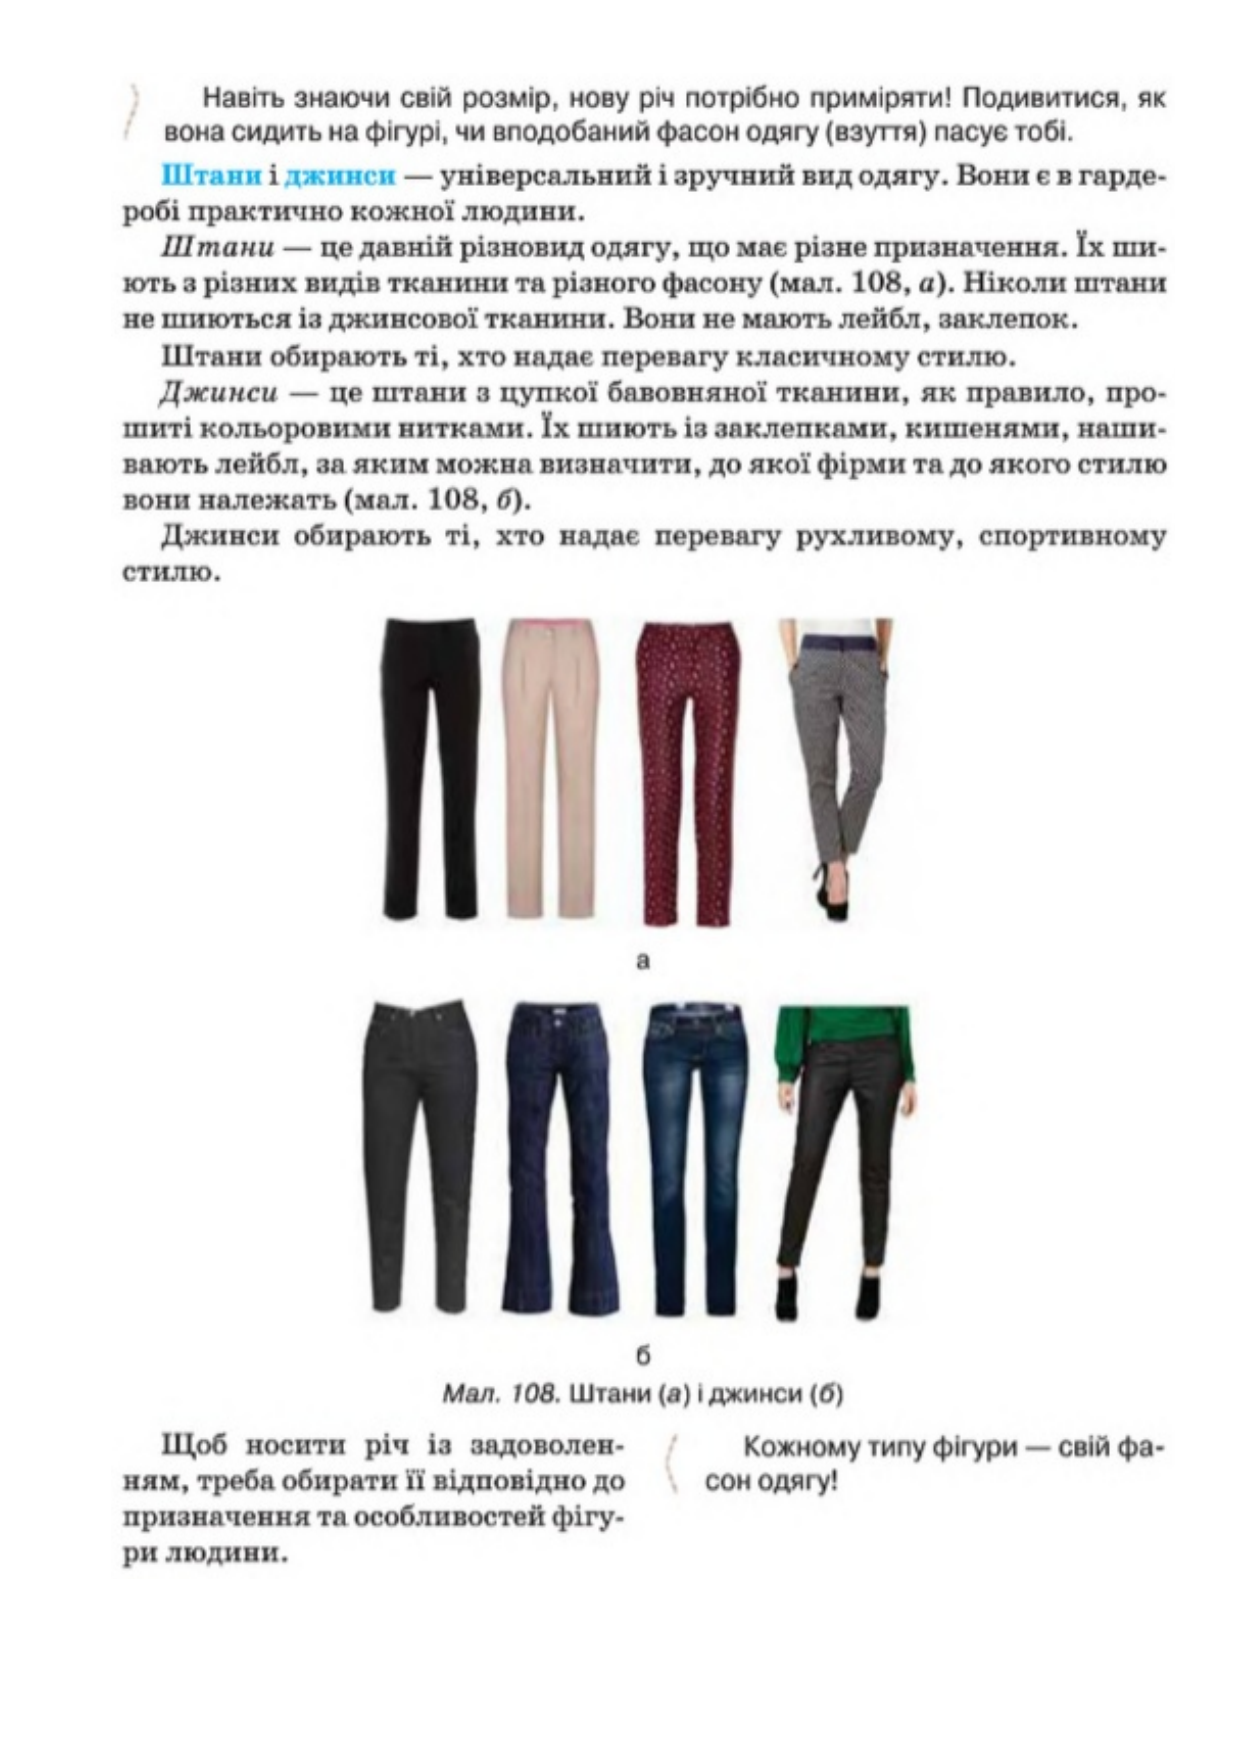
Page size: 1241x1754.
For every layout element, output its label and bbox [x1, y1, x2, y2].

picture [111, 73, 1175, 1579]
